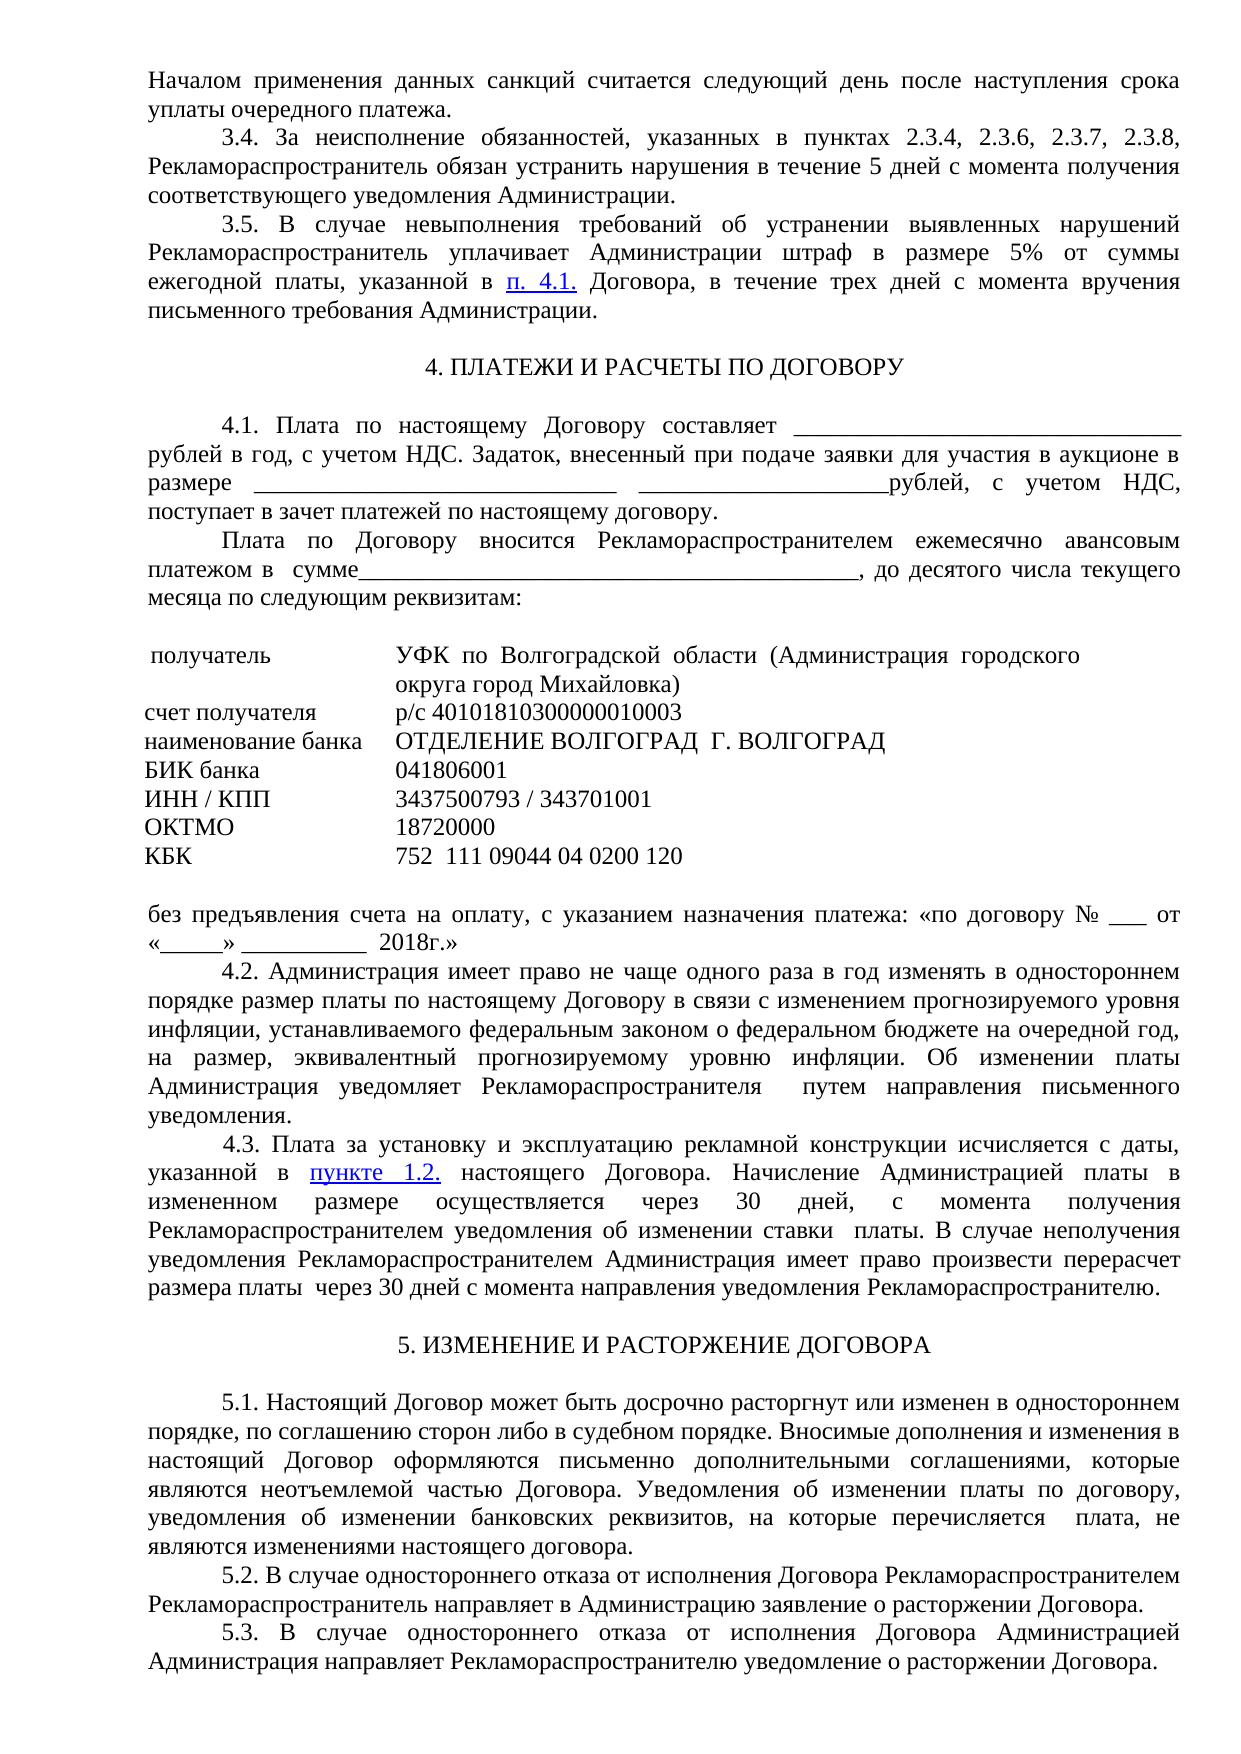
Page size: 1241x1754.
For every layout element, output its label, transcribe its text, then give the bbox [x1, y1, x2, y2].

table_cell ОКТМО [133, 813, 384, 841]
text 3.4. За неисполнение обязанностей, указанных в пунктах 2.3.4, 2.3.6, 2.3.7, 2.3.8, Рекламораспространитель обязан устранить нарушения в течение 5 дней с момента получения соответствующего уведомления Администрации. [148, 122, 1181, 209]
table_cell 752 111 09044 04 0200 120 [384, 841, 1092, 899]
table_cell 041806001 [384, 755, 1092, 784]
table_header УФК по Волгоградской области (Администрация городского округа город Михайловка) [384, 640, 1092, 697]
text 4.2. Администрация имеет право не чаще одного раза в год изменять в одностороннем порядке размер платы по настоящему Договору в связи с изменением прогнозируемого уровня инфляции, устанавливаемого федеральным законом о федеральном бюджете на очередной год, на размер, эквивалентный прогнозируемому уровню инфляции. Об изменении платы Администрация уведомляет Рекламораспространителя путем направления письменного уведомления. [148, 956, 1181, 1129]
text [148, 65, 1181, 122]
text 5. ИЗМЕНЕНИЕ И РАСТОРЖЕНИЕ ДОГОВОРА [148, 1330, 1181, 1359]
text 5.1. Настоящий Договор может быть досрочно расторгнут или изменен в одностороннем порядке, по соглашению сторон либо в судебном порядке. Вносимые дополнения и изменения в настоящий Договор оформляются письменно дополнительными соглашениями, которые являются неотъемлемой частью Договора. Уведомления об изменении платы по договору, уведомления об изменении банковских реквизитов, на которые перечисляется плата, не являются изменениями настоящего договора. [148, 1387, 1181, 1560]
text 5.2. В случае одностороннего отказа от исполнения Договора Рекламораспространителем Рекламораспространитель направляет в Администрацию заявление о расторжении Договора. [148, 1560, 1181, 1617]
table_cell КБК [133, 841, 384, 899]
table_cell ОТДЕЛЕНИЕ ВОЛГОГРАД Г. ВОЛГОГРАД [384, 726, 1092, 755]
text 3.5. В случае невыполнения требований об устранении выявленных нарушений Рекламораспространитель уплачивает Администрации штраф в размере 5% от суммы ежегодной платы, указанной в п. 4.1. Договора, в течение трех дней с момента вручения письменного требования Администрации. [148, 209, 1181, 324]
text 4.1. Плата по настоящему Договору составляет _______________________________ рублей в год, с учетом НДС. Задаток, внесенный при подаче заявки для участия в аукционе в размере _____________________________ ____________________рублей, с учетом НДС, поступает в зачет платежей по настоящему договору. [148, 410, 1181, 525]
text 5.3. В случае одностороннего отказа от исполнения Договора Администрацией Администрация направляет Рекламораспространителю уведомление о расторжении Договора. [148, 1617, 1181, 1675]
text 4. ПЛАТЕЖИ И РАСЧЕТЫ ПО ДОГОВОРУ [148, 352, 1181, 381]
table_cell наименование банка [133, 726, 384, 755]
table_cell 18720000 [384, 813, 1092, 841]
table_cell 3437500793 / 343701001 [384, 784, 1092, 812]
text без предъявления счета на оплату, с указанием назначения платежа: «по договору № ___ от «_____» __________ 2018г.» [148, 899, 1181, 956]
text Плата по Договору вносится Рекламораспространителем ежемесячно авансовым платежом в сумме________________________________________, до десятого числа текущего месяца по следующим реквизитам: [148, 525, 1181, 611]
table_cell счет получателя [133, 698, 384, 726]
text 4.3. Плата за установку и эксплуатацию рекламной конструкции исчисляется с даты, указанной в пункте 1.2. настоящего Договора. Начисление Администрацией платы в измененном размере осуществляется через 30 дней, с момента получения Рекламораспространителем уведомления об изменении ставки платы. В случае неполучения уведомления Рекламораспространителем Администрация имеет право произвести перерасчет размера платы через 30 дней с момента направления уведомления Рекламораспространителю. [148, 1129, 1181, 1301]
table_cell р/с 40101810300000010003 [384, 698, 1092, 726]
table_cell ИНН / КПП [133, 784, 384, 812]
table_cell БИК банка [133, 755, 384, 784]
table_header получатель [133, 640, 384, 697]
